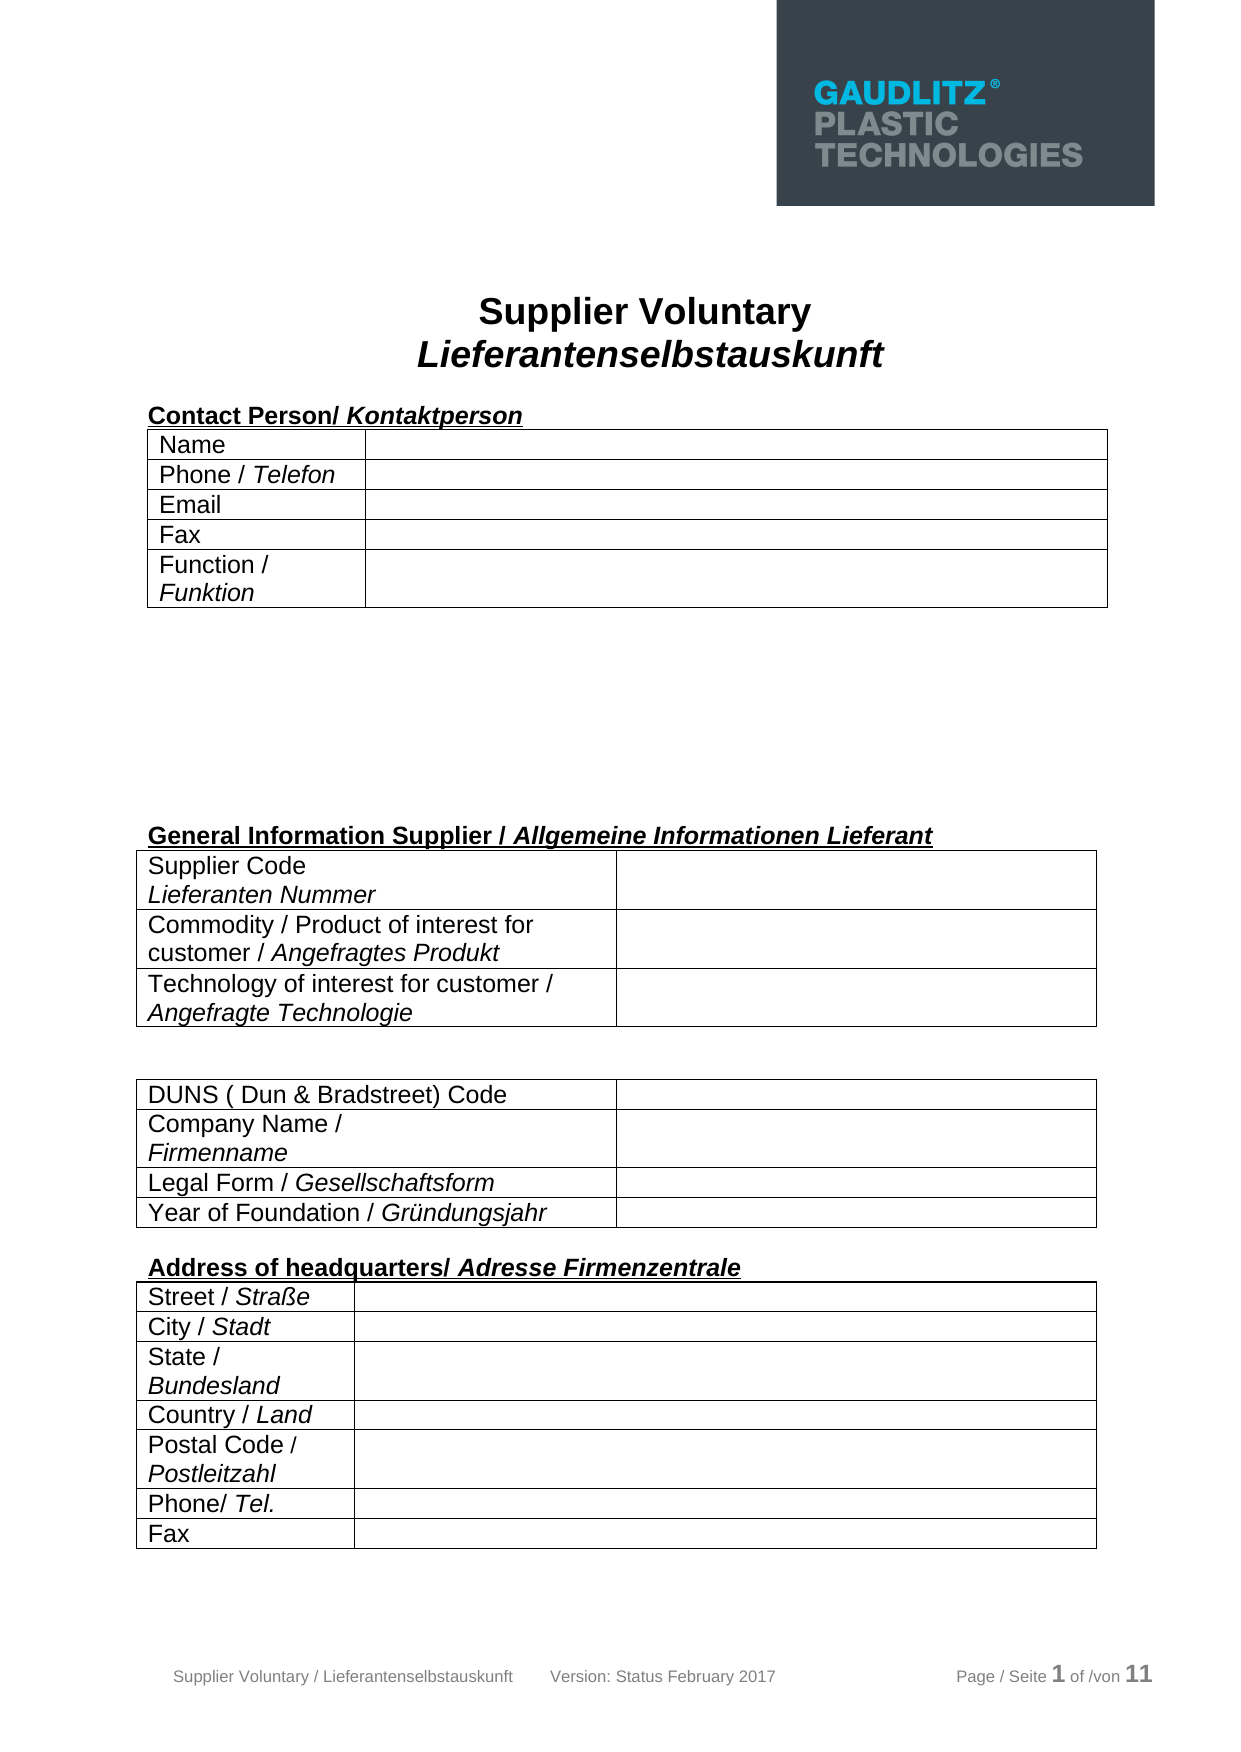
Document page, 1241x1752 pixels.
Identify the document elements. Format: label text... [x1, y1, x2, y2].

table_header [617, 1080, 1096, 1108]
table_cell [355, 1489, 1096, 1518]
table_cell [366, 520, 1107, 548]
table_cell [617, 1198, 1096, 1227]
table_header DUNS ( Dun & Bradstreet) Code [137, 1080, 616, 1108]
table_cell Function / Funktion [148, 550, 365, 607]
table_cell Legal Form / Gesellschaftsform [137, 1168, 616, 1197]
table_cell Phone/ Tel. [137, 1489, 354, 1518]
table_cell [617, 1110, 1096, 1167]
table_cell [617, 969, 1096, 1026]
table_cell [355, 1312, 1096, 1341]
picture [776, 0, 1155, 206]
table_cell City / Stadt [137, 1312, 354, 1341]
table_header Supplier Code Lieferanten Nummer [137, 851, 616, 909]
table_cell Fax [137, 1519, 354, 1547]
table_cell [366, 460, 1107, 489]
table_cell Email [148, 490, 365, 519]
text General Information Supplier / Allgemeine Informationen Lieferant [148, 821, 1152, 850]
table_cell Commodity / Product of interest for customer / Angefragtes Produkt [137, 910, 616, 968]
table_cell [355, 1430, 1096, 1488]
table_cell [366, 550, 1107, 607]
table_header [355, 1283, 1096, 1311]
text Supplier Voluntary Lieferantenselbstauskunft [148, 289, 1152, 376]
table_cell [355, 1401, 1096, 1429]
table_cell Country / Land [137, 1401, 354, 1429]
table_cell [617, 1168, 1096, 1197]
table_cell Fax [148, 520, 365, 548]
table_cell [355, 1519, 1096, 1547]
table_cell Year of Foundation / Gründungsjahr [137, 1198, 616, 1227]
table_cell Phone / Telefon [148, 460, 365, 489]
table_cell [366, 490, 1107, 519]
table_cell [617, 910, 1096, 968]
table_cell Postal Code / Postleitzahl [137, 1430, 354, 1488]
table_header Street / Straße [137, 1283, 354, 1311]
text Address of headquarters/ Adresse Firmenzentrale [148, 1253, 1152, 1281]
table_cell Company Name / Firmenname [137, 1110, 616, 1167]
table_cell State / Bundesland [137, 1342, 354, 1399]
table_header Name [148, 430, 365, 459]
table_cell Technology of interest for customer / Angefragte Technologie [137, 969, 616, 1026]
table_cell [355, 1342, 1096, 1399]
table_header [617, 851, 1096, 909]
text Contact Person/ Kontaktperson [148, 401, 1152, 429]
table_header [366, 430, 1107, 459]
